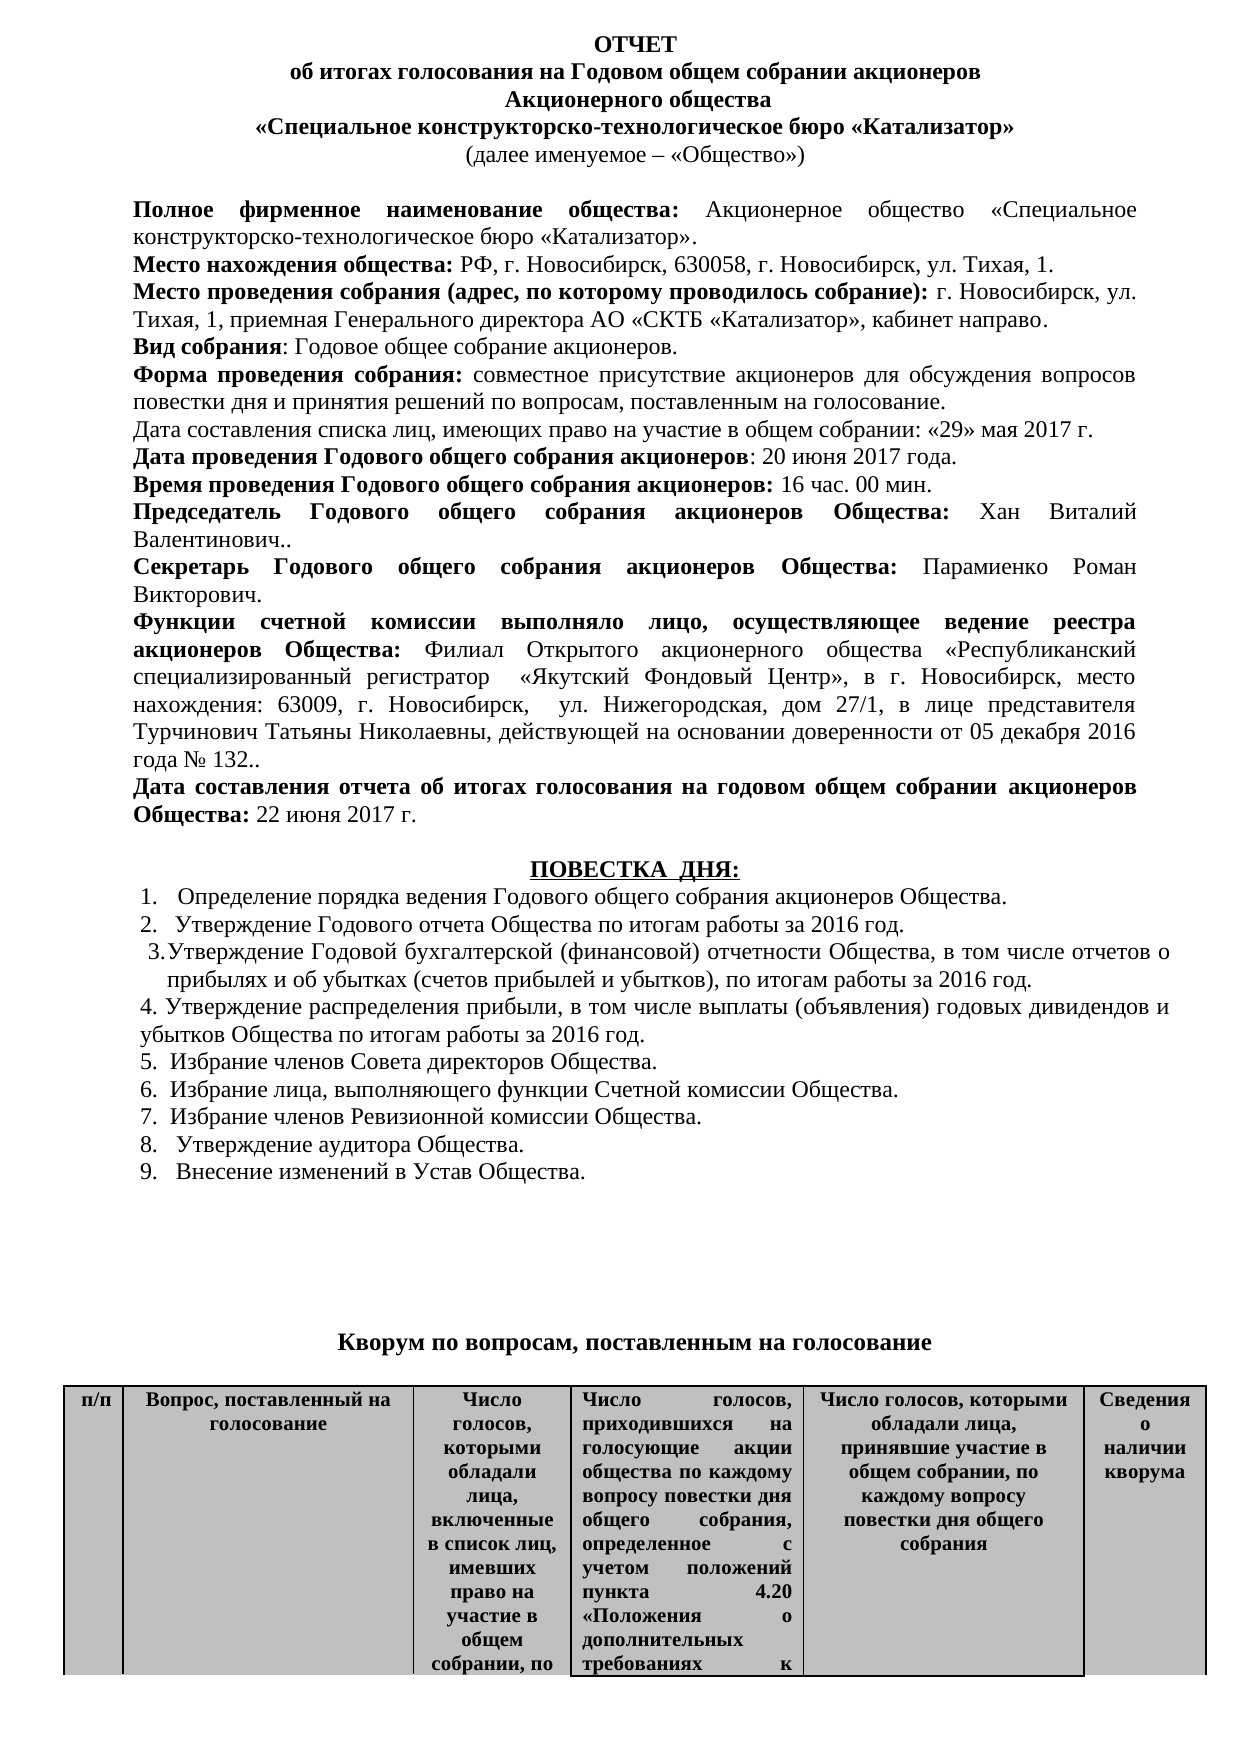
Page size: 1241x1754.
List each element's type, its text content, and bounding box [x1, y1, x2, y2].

text Дата составления списка лиц, имеющих право на участие в общем собрании: «29» мая 2017 г. [133, 414, 1137, 442]
text Секретарь Годового общего собрания акционеров Общества: Парамиенко Роман Викторович. [133, 552, 1137, 607]
text Председатель Годового общего собрания акционеров Общества: Хан Виталий Валентинович.. [133, 497, 1137, 552]
table_header Определение порядка ведения Годового общего собрания акционеров Общества. Утверждение Годового отчета Общества по итогам работы за 2016 год. Утверждение Годовой бухгалтерской (финансовой) отчетности Общества, в том числе отчетов о прибылях и об убытках (счетов прибылей и убытков), по итогам работы за 2016 год. 4. Утверждение распределения прибыли, в том числе выплаты (объявления) годовых дивидендов и убытков Общества по итогам работы за 2016 год. 5. Избрание членов Совета директоров Общества. 6. Избрание лица, выполняющего функции Счетной комиссии Общества. 7. Избрание членов Ревизионной комиссии Общества. 8. Утверждение аудитора Общества. 9. Внесение изменений в Устав Общества. [118, 882, 1183, 1298]
text Вид собрания: Годовое общее собрание акционеров. [133, 332, 1137, 359]
title об итогах голосования на Годовом общем собрании акционеров [133, 57, 1138, 84]
title ОТЧЕТ [133, 29, 1138, 57]
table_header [414, 1387, 570, 1675]
text Форма проведения собрания: совместное присутствие акционеров для обсуждения вопросов повестки дня и принятия решений по вопросам, поставленным на голосование. [133, 359, 1137, 414]
text Акционерного общества [133, 84, 1138, 112]
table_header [804, 1387, 1083, 1675]
text Время проведения Годового общего собрания акционеров: 16 час. 00 мин. [133, 469, 1137, 497]
text Дата составления отчета об итогах голосования на годовом общем собрании акционеров Общества: 22 июня 2017 г. [133, 772, 1137, 827]
text (далее именуемое – «Общество») [133, 139, 1138, 167]
table_header п/п [65, 1387, 123, 1675]
text Полное фирменное наименование общества: Акционерное общество «Специальное конструкторско-технологическое бюро «Катализатор». [133, 194, 1137, 249]
text Функции счетной комиссии выполняло лицо, осуществляющее ведение реестра акционеров Общества: Филиал Открытого акционерного общества «Республиканский специализированный регистратор «Якутский Фондовый Центр», в г. Новосибирск, место нахождения: 63009, г. Новосибирск, ул. Нижегородская, дом 27/1, в лице представителя Турчинович Татьяны Николаевны, действующей на основании доверенности от 05 декабря 2016 года № 132.. [133, 607, 1137, 772]
text «Специальное конструкторско-технологическое бюро «Катализатор» [133, 112, 1138, 139]
text Место проведения собрания (адрес, по которому проводилось собрание): г. Новосибирск, ул. Тихая, 1, приемная Генерального директора АО «СКТБ «Катализатор», кабинет направо. [133, 277, 1137, 332]
text ПОВЕСТКА ДНЯ: [133, 854, 1137, 882]
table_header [572, 1387, 803, 1675]
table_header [123, 1387, 413, 1675]
text Место нахождения общества: РФ, г. Новосибирск, 630058, г. Новосибирск, ул. Тихая, 1. [133, 249, 1137, 277]
text Кворум по вопросам, поставленным на голосование [133, 1327, 1137, 1356]
text Дата проведения Годового общего собрания акционеров: 20 июня 2017 года. [133, 442, 1137, 469]
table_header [1085, 1387, 1205, 1675]
